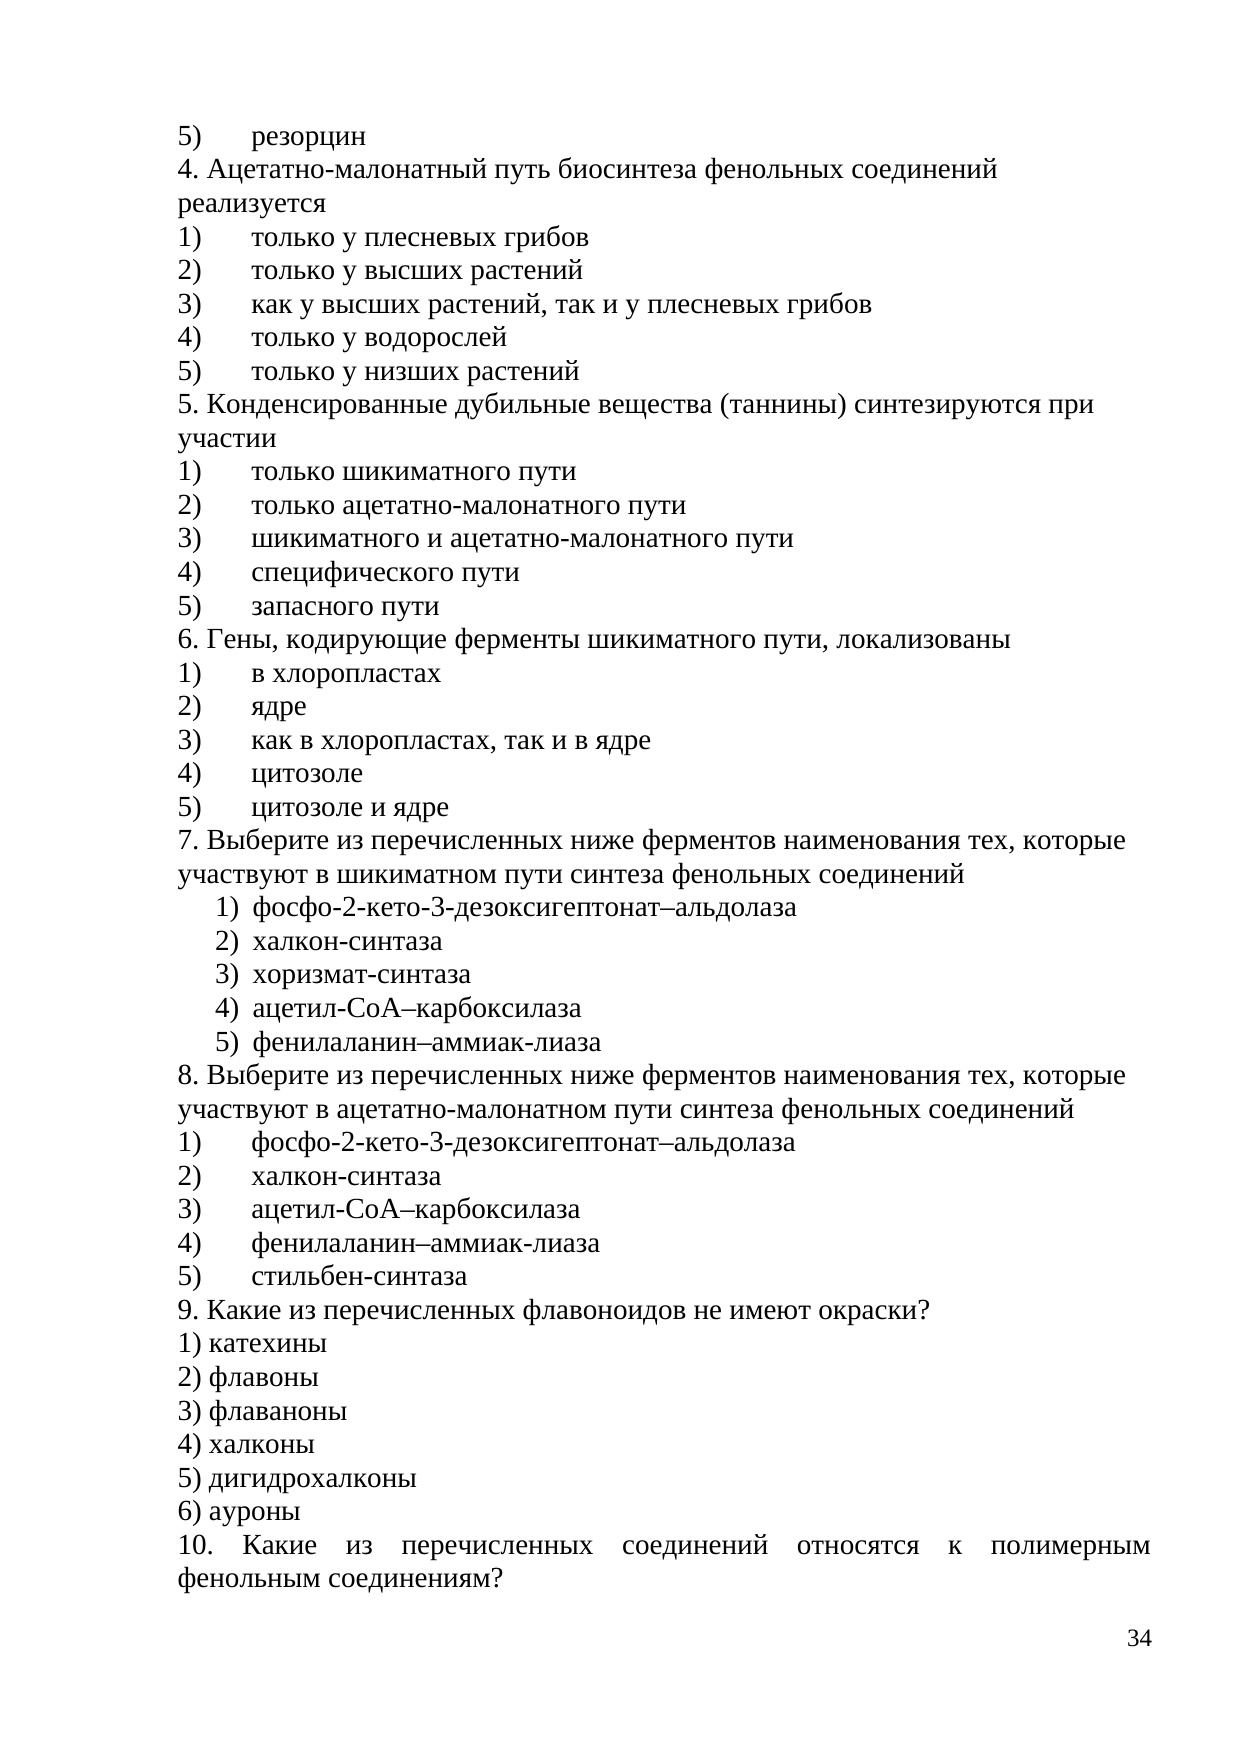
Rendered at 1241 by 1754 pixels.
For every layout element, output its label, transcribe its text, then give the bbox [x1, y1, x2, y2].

list ацетил-CоА–карбоксилаза [177, 1191, 1152, 1225]
text 7. Выберите из перечисленных ниже ферментов наименования тех, которые участвуют в шикиматном пути синтеза фенольных соединений [177, 822, 1152, 889]
list фосфо-2-кето-3-дезоксигептонат–альдолаза [177, 1124, 1152, 1158]
list в хлоропластах [177, 655, 1152, 688]
list только у низших растений [177, 353, 1152, 386]
text 1) катехины [177, 1326, 1152, 1359]
text 4) халконы [177, 1426, 1152, 1460]
list шикиматного и ацетатно-малонатного пути [177, 521, 1152, 554]
text 10. Какие из перечисленных соединений относятся к полимерным фенольным соединениям? [177, 1527, 1152, 1594]
text 2) флавоны [177, 1359, 1152, 1393]
text 5) дигидрохалконы [177, 1460, 1152, 1493]
list ацетил-CоА–карбоксилаза [215, 990, 1152, 1024]
text 6. Гены, кодирующие ферменты шикиматного пути, локализованы [177, 621, 1152, 655]
list фосфо-2-кето-3-дезоксигептонат–альдолаза [215, 889, 1152, 923]
list как в хлоропластах, так и в ядре [177, 722, 1152, 755]
list только у высших растений [177, 252, 1152, 286]
list цитозоле и ядре [177, 789, 1152, 822]
list только шикиматного пути [177, 453, 1152, 487]
list только у плесневых грибов [177, 219, 1152, 252]
list хоризмат-синтаза [215, 957, 1152, 990]
list фенилаланин–аммиак-лиаза [177, 1225, 1152, 1258]
list фенилаланин–аммиак-лиаза [215, 1024, 1152, 1057]
list специфического пути [177, 554, 1152, 588]
text 6) ауроны [177, 1493, 1152, 1527]
text 3) флаваноны [177, 1393, 1152, 1426]
list резорцин [177, 118, 1152, 152]
text 9. Какие из перечисленных флавоноидов не имеют окраски? [177, 1292, 1152, 1326]
list цитозоле [177, 755, 1152, 789]
text 8. Выберите из перечисленных ниже ферментов наименования тех, которые участвуют в ацетатно-малонатном пути синтеза фенольных соединений [177, 1057, 1152, 1124]
text 4. Ацетатно-малонатный путь биосинтеза фенольных соединений реализуется [177, 152, 1152, 219]
list стильбен-синтаза [177, 1258, 1152, 1292]
list только у водорослей [177, 319, 1152, 353]
list запасного пути [177, 588, 1152, 621]
list ядре [177, 688, 1152, 722]
list как у высших растений, так и у плесневых грибов [177, 286, 1152, 319]
list халкон-синтаза [215, 923, 1152, 957]
list только ацетатно-малонатного пути [177, 487, 1152, 521]
text 5. Конденсированные дубильные вещества (таннины) синтезируются при участии [177, 386, 1152, 453]
list халкон-синтаза [177, 1158, 1152, 1191]
